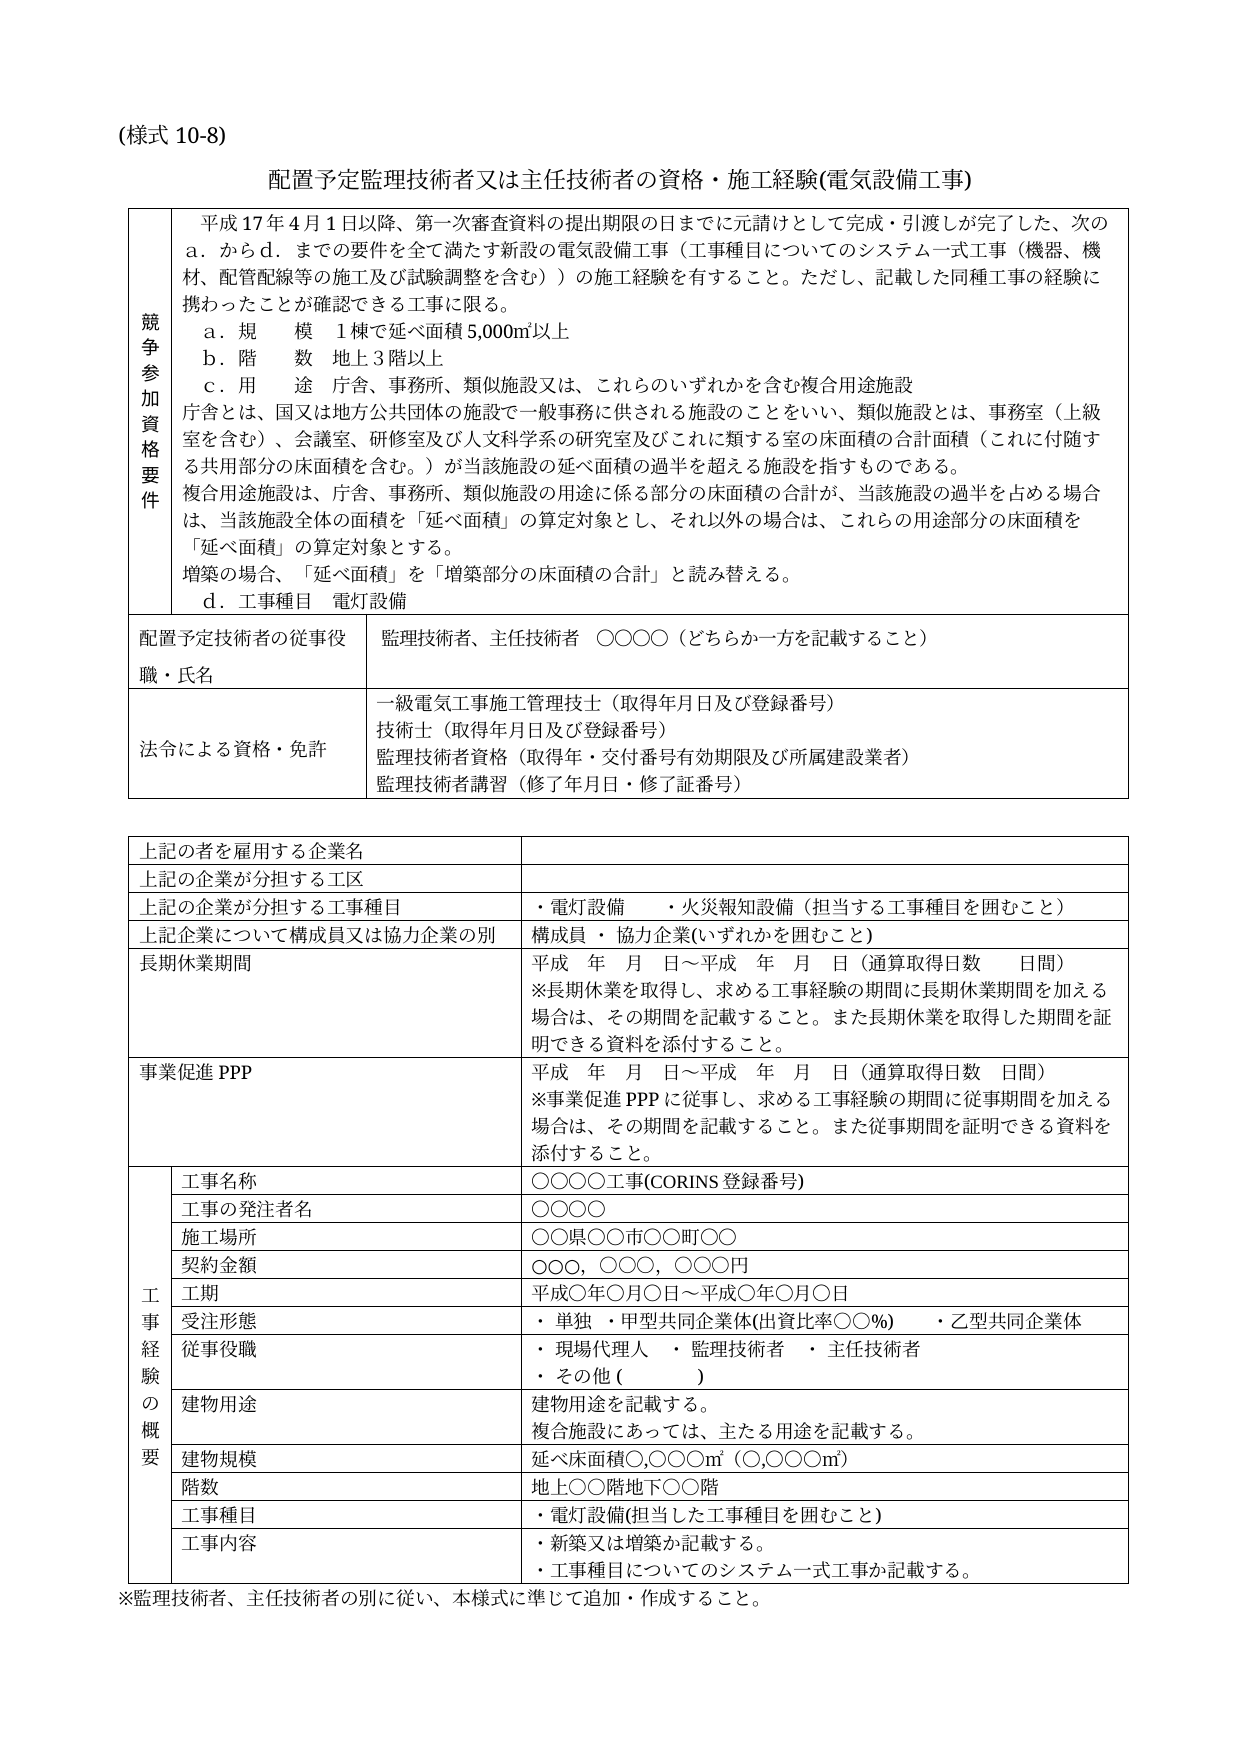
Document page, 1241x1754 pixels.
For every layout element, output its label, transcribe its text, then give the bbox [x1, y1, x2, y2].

table_cell 工期 [172, 1279, 521, 1306]
table_cell 平成 年 月 日～平成 年 月 日（通算取得日数 日間） ※事業促進PPPに従事し、求める工事経験の期間に従事期間を加える場合は、その期間を記載すること。また従事期間を証明できる資料を添付すること。 [522, 1058, 1128, 1166]
table_cell 工事内容 [172, 1529, 521, 1583]
table_cell 建物規模 [172, 1445, 521, 1472]
table_cell 工事経験の概要 [129, 1167, 171, 1583]
table_cell ・電灯設備 ・火災報知設備（担当する工事種目を囲むこと） [522, 893, 1128, 920]
text ※監理技術者、主任技術者の別に従い、本様式に準じて追加・作成すること。 [118, 1584, 1122, 1611]
table_cell 平成 年 月 日～平成 年 月 日（通算取得日数 日間） ※長期休業を取得し、求める工事経験の期間に長期休業期間を加える場合は、その期間を記載すること。また長期休業を取得した期間を証明できる資料を添付すること。 [522, 949, 1128, 1057]
table_cell ・電灯設備(担当した工事種目を囲むこと) [522, 1501, 1128, 1528]
table_cell 〇〇県〇〇市〇〇町〇〇 [522, 1223, 1128, 1250]
table_cell 階数 [172, 1473, 521, 1500]
table_cell 長期休業期間 [129, 949, 521, 1057]
table_cell 法令による資格・免許 [129, 689, 366, 797]
table_cell 上記の企業が分担する工区 [129, 865, 521, 892]
table_cell 〇〇〇〇工事(CORINS登録番号) [522, 1167, 1128, 1194]
table_cell 平成〇年〇月〇日～平成〇年〇月〇日 [522, 1279, 1128, 1306]
table_cell 地上○○階地下○○階 [522, 1473, 1128, 1500]
table_cell 上記企業について構成員又は協力企業の別 [129, 921, 521, 948]
table_cell ○○○，○○○，○○○円 [522, 1251, 1128, 1278]
table_cell 事業促進PPP [129, 1058, 521, 1166]
table_header [522, 837, 1128, 864]
table_cell 〇〇〇〇 [522, 1195, 1128, 1222]
table_cell 工事名称 [172, 1167, 521, 1194]
table_cell 構成員 ・ 協力企業(いずれかを囲むこと) [522, 921, 1128, 948]
table_cell 上記の企業が分担する工事種目 [129, 893, 521, 920]
table_cell 従事役職 [172, 1335, 521, 1389]
table_cell 配置予定技術者の従事役職・氏名 [129, 615, 366, 687]
table_header 競争参加資格要件 [129, 209, 171, 613]
table_cell 建物用途を記載する。 複合施設にあっては、主たる用途を記載する。 [522, 1390, 1128, 1444]
text 配置予定監理技術者又は主任技術者の資格・施工経験(電気設備工事) [118, 162, 1122, 195]
table_cell 建物用途 [172, 1390, 521, 1444]
table_cell ・ 単独 ・甲型共同企業体(出資比率○○%) ・乙型共同企業体 [522, 1307, 1128, 1334]
table_cell 監理技術者、主任技術者 〇〇〇〇（どちらか一方を記載すること） [367, 615, 1128, 687]
table_cell 受注形態 [172, 1307, 521, 1334]
table_header 平成17年4月1日以降、第一次審査資料の提出期限の日までに元請けとして完成・引渡しが完了した、次のａ．からｄ．までの要件を全て満たす新設の電気設備工事（工事種目についてのシステム一式工事（機器、機材、配管配線等の施工及び試験調整を含む））の施工経験を有すること。ただし、記載した同種工事の経験に携わったことが確認できる工事に限る。 ａ．規 模 １棟で延べ面積5,000㎡以上 ｂ．階 数 地上３階以上 ｃ．用 途 庁舎、事務所、類似施設又は、これらのいずれかを含む複合用途施設 庁舎とは、国又は地方公共団体の施設で一般事務に供される施設のことをいい、類似施設とは、事務室（上級室を含む）、会議室、研修室及び人文科学系の研究室及びこれに類する室の床面積の合計面積（これに付随する共用部分の床面積を含む。）が当該施設の延べ面積の過半を超える施設を指すものである。 複合用途施設は、庁舎、事務所、類似施設の用途に係る部分の床面積の合計が、当該施設の過半を占める場合は、当該施設全体の面積を「延べ面積」の算定対象とし、それ以外の場合は、これらの用途部分の床面積を「延べ面積」の算定対象とする。 増築の場合、「延べ面積」を「増築部分の床面積の合計」と読み替える。 ｄ．工事種目 電灯設備 [172, 209, 1128, 613]
text (様式 10-8) [118, 118, 1122, 150]
table_cell 施工場所 [172, 1223, 521, 1250]
table_cell 工事の発注者名 [172, 1195, 521, 1222]
table_cell 一級電気工事施工管理技士（取得年月日及び登録番号） 技術士（取得年月日及び登録番号） 監理技術者資格（取得年・交付番号有効期限及び所属建設業者） 監理技術者講習（修了年月日・修了証番号） [367, 689, 1128, 797]
table_cell 延べ床面積〇,〇〇〇㎡（〇,〇〇〇㎡） [522, 1445, 1128, 1472]
table_cell 工事種目 [172, 1501, 521, 1528]
table_cell ・ 現場代理人 ・ 監理技術者 ・ 主任技術者 ・ その他 ( ) [522, 1335, 1128, 1389]
table_cell 契約金額 [172, 1251, 521, 1278]
table_cell [522, 865, 1128, 892]
table_header 上記の者を雇用する企業名 [129, 837, 521, 864]
table_cell ・新築又は増築か記載する。 ・工事種目についてのシステム一式工事か記載する。 [522, 1529, 1128, 1583]
